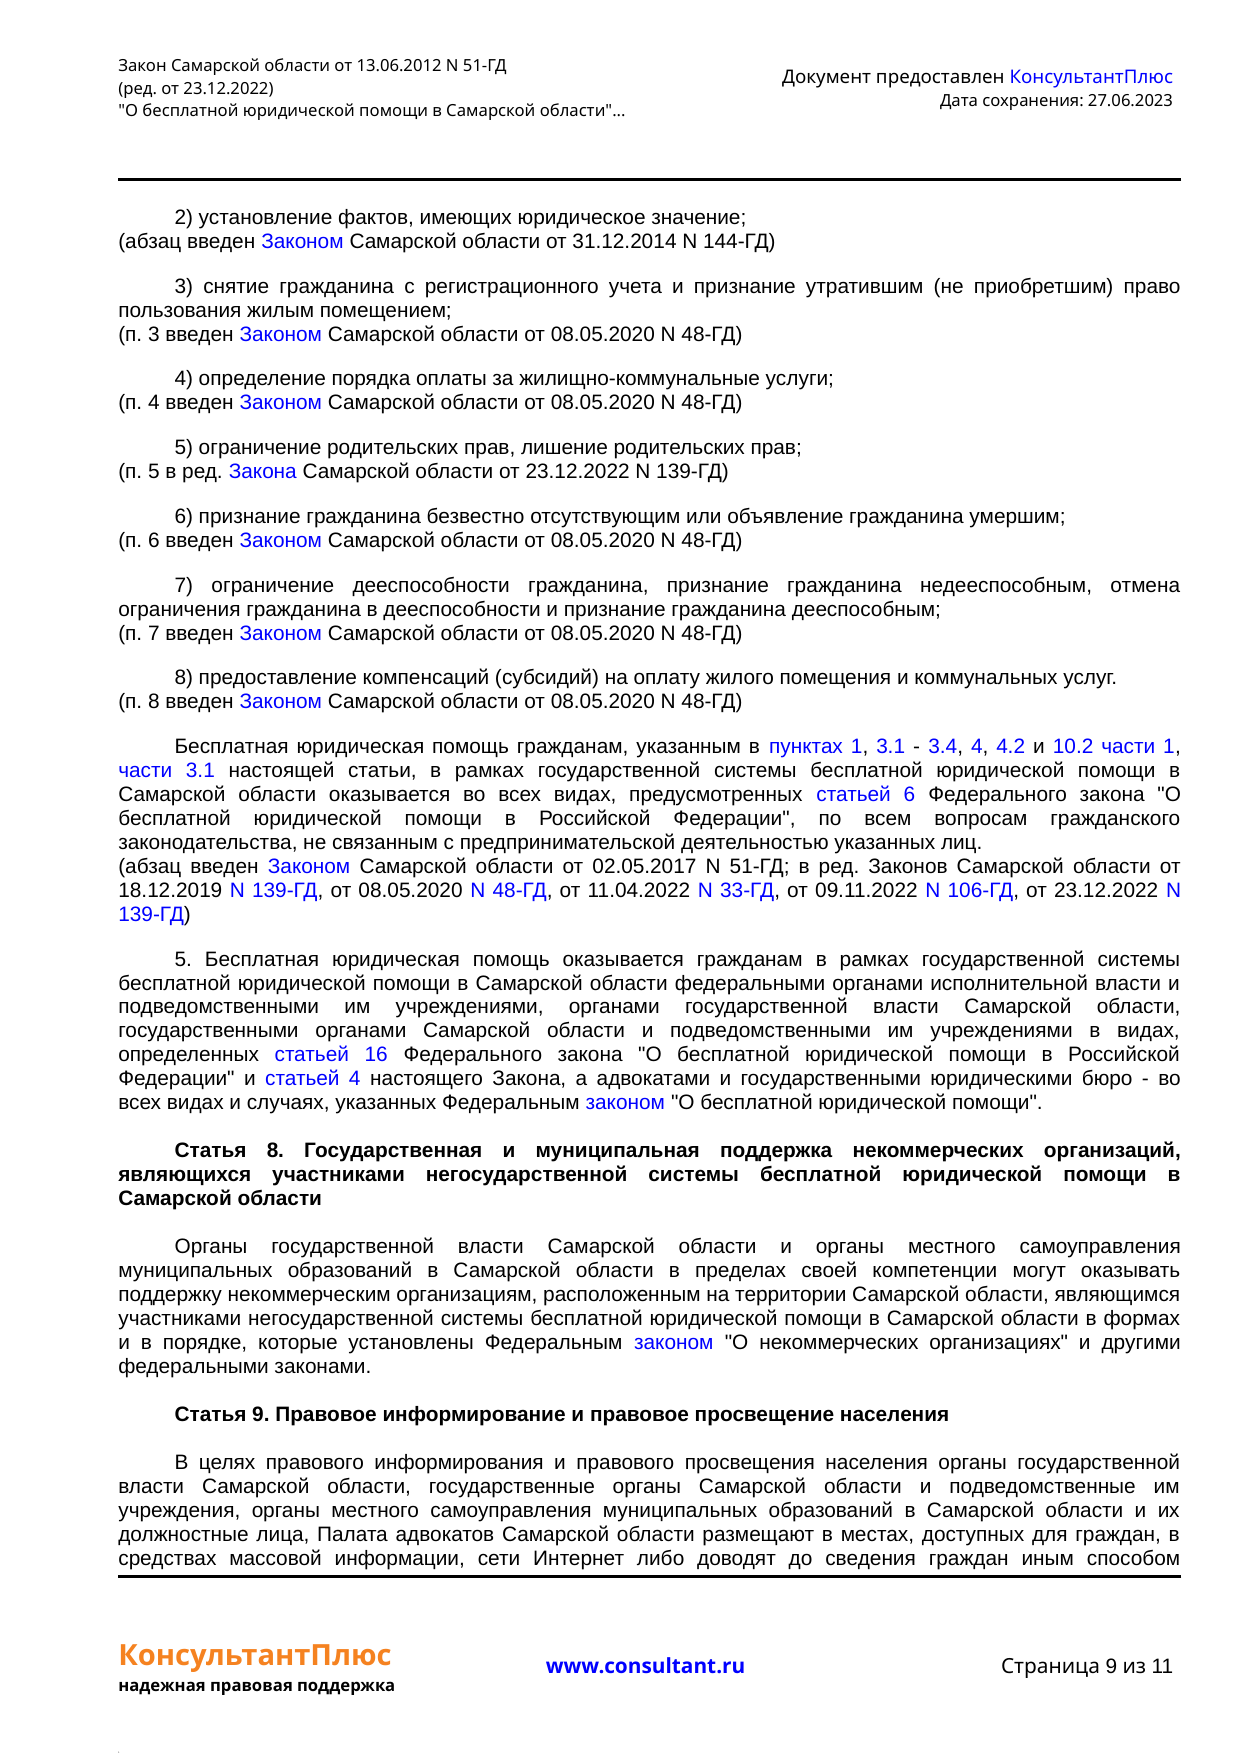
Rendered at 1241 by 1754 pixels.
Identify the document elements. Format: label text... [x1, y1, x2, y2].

text 7) ограничение дееспособности гражданина, признание гражданина недееспособным, отмена ограничения гражданина в дееспособности и признание гражданина дееспособным; [118, 572, 1181, 620]
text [118, 229, 1181, 253]
text Бесплатная юридическая помощь гражданам, указанным в пунктах 1, 3.1 - 3.4, 4, 4.2 и 10.2 части 1, части 3.1 настоящей статьи, в рамках государственной системы бесплатной юридической помощи в Самарской области оказывается во всех видах, предусмотренных статьей 6 Федерального закона "О бесплатной юридической помощи в Российской Федерации", по всем вопросам гражданского законодательства, не связанным с предпринимательской деятельностью указанных лиц. [118, 734, 1181, 854]
text (п. 6 введен Законом Самарской области от 08.05.2020 N 48-ГД) [118, 528, 1181, 552]
text 5) ограничение родительских прав, лишение родительских прав; [118, 435, 1181, 459]
text (п. 5 в ред. Закона Самарской области от 23.12.2022 N 139-ГД) [118, 459, 1181, 483]
text (п. 3 введен Законом Самарской области от 08.05.2020 N 48-ГД) [118, 321, 1181, 345]
text (п. 8 введен Законом Самарской области от 08.05.2020 N 48-ГД) [118, 689, 1181, 713]
text (абзац введен Законом Самарской области от 02.05.2017 N 51-ГД; в ред. Законов Самарской области от 18.12.2019 N 139-ГД, от 08.05.2020 N 48-ГД, от 11.04.2022 N 33-ГД, от 09.11.2022 N 106-ГД, от 23.12.2022 N 139-ГД) [118, 854, 1181, 926]
text 3) снятие гражданина с регистрационного учета и признание утратившим (не приобретшим) право пользования жилым помещением; [118, 273, 1181, 321]
title Статья 9. Правовое информирование и правовое просвещение населения [118, 1402, 1181, 1426]
text 8) предоставление компенсаций (субсидий) на оплату жилого помещения и коммунальных услуг. [118, 665, 1181, 689]
text 5. Бесплатная юридическая помощь оказывается гражданам в рамках государственной системы бесплатной юридической помощи в Самарской области федеральными органами исполнительной власти и подведомственными им учреждениями, органами государственной власти Самарской области, государственными органами Самарской области и подведомственными им учреждениями в видах, определенных статьей 16 Федерального закона "О бесплатной юридической помощи в Российской Федерации" и статьей 4 настоящего Закона, а адвокатами и государственными юридическими бюро - во всех видах и случаях, указанных Федеральным законом "О бесплатной юридической помощи". [118, 946, 1181, 1114]
text 6) признание гражданина безвестно отсутствующим или объявление гражданина умершим; [118, 504, 1181, 528]
text (п. 4 введен Законом Самарской области от 08.05.2020 N 48-ГД) [118, 390, 1181, 414]
text 4) определение порядка оплаты за жилищно-коммунальные услуги; [118, 366, 1181, 390]
title Статья 8. Государственная и муниципальная поддержка некоммерческих организаций, являющихся участниками негосударственной системы бесплатной юридической помощи в Самарской области [118, 1138, 1181, 1210]
text (п. 7 введен Законом Самарской области от 08.05.2020 N 48-ГД) [118, 620, 1181, 644]
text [118, 1449, 1181, 1569]
text Органы государственной власти Самарской области и органы местного самоуправления муниципальных образований в Самарской области в пределах своей компетенции могут оказывать поддержку некоммерческим организациям, расположенным на территории Самарской области, являющимся участниками негосударственной системы бесплатной юридической помощи в Самарской области в формах и в порядке, которые установлены Федеральным законом "О некоммерческих организациях" и другими федеральными законами. [118, 1234, 1181, 1378]
text 2) установление фактов, имеющих юридическое значение; [118, 205, 1181, 229]
